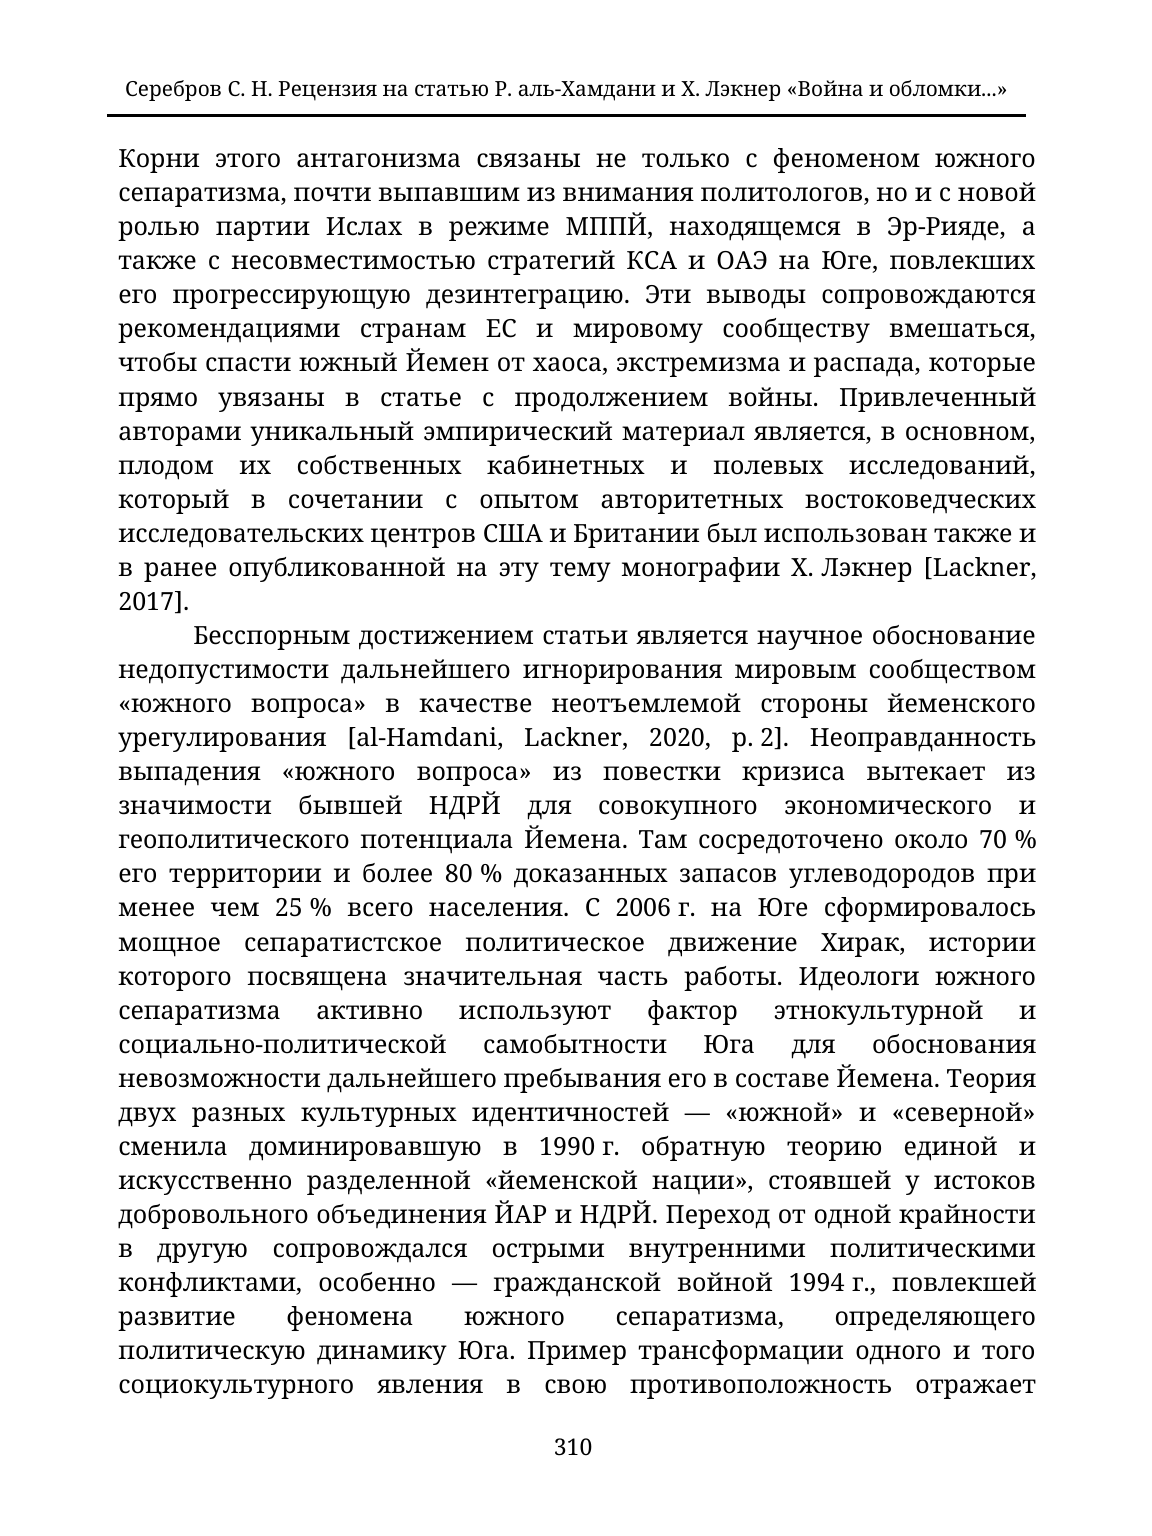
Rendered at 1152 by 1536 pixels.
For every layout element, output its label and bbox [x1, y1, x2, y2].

text [118, 141, 1037, 618]
text [118, 618, 1037, 1401]
